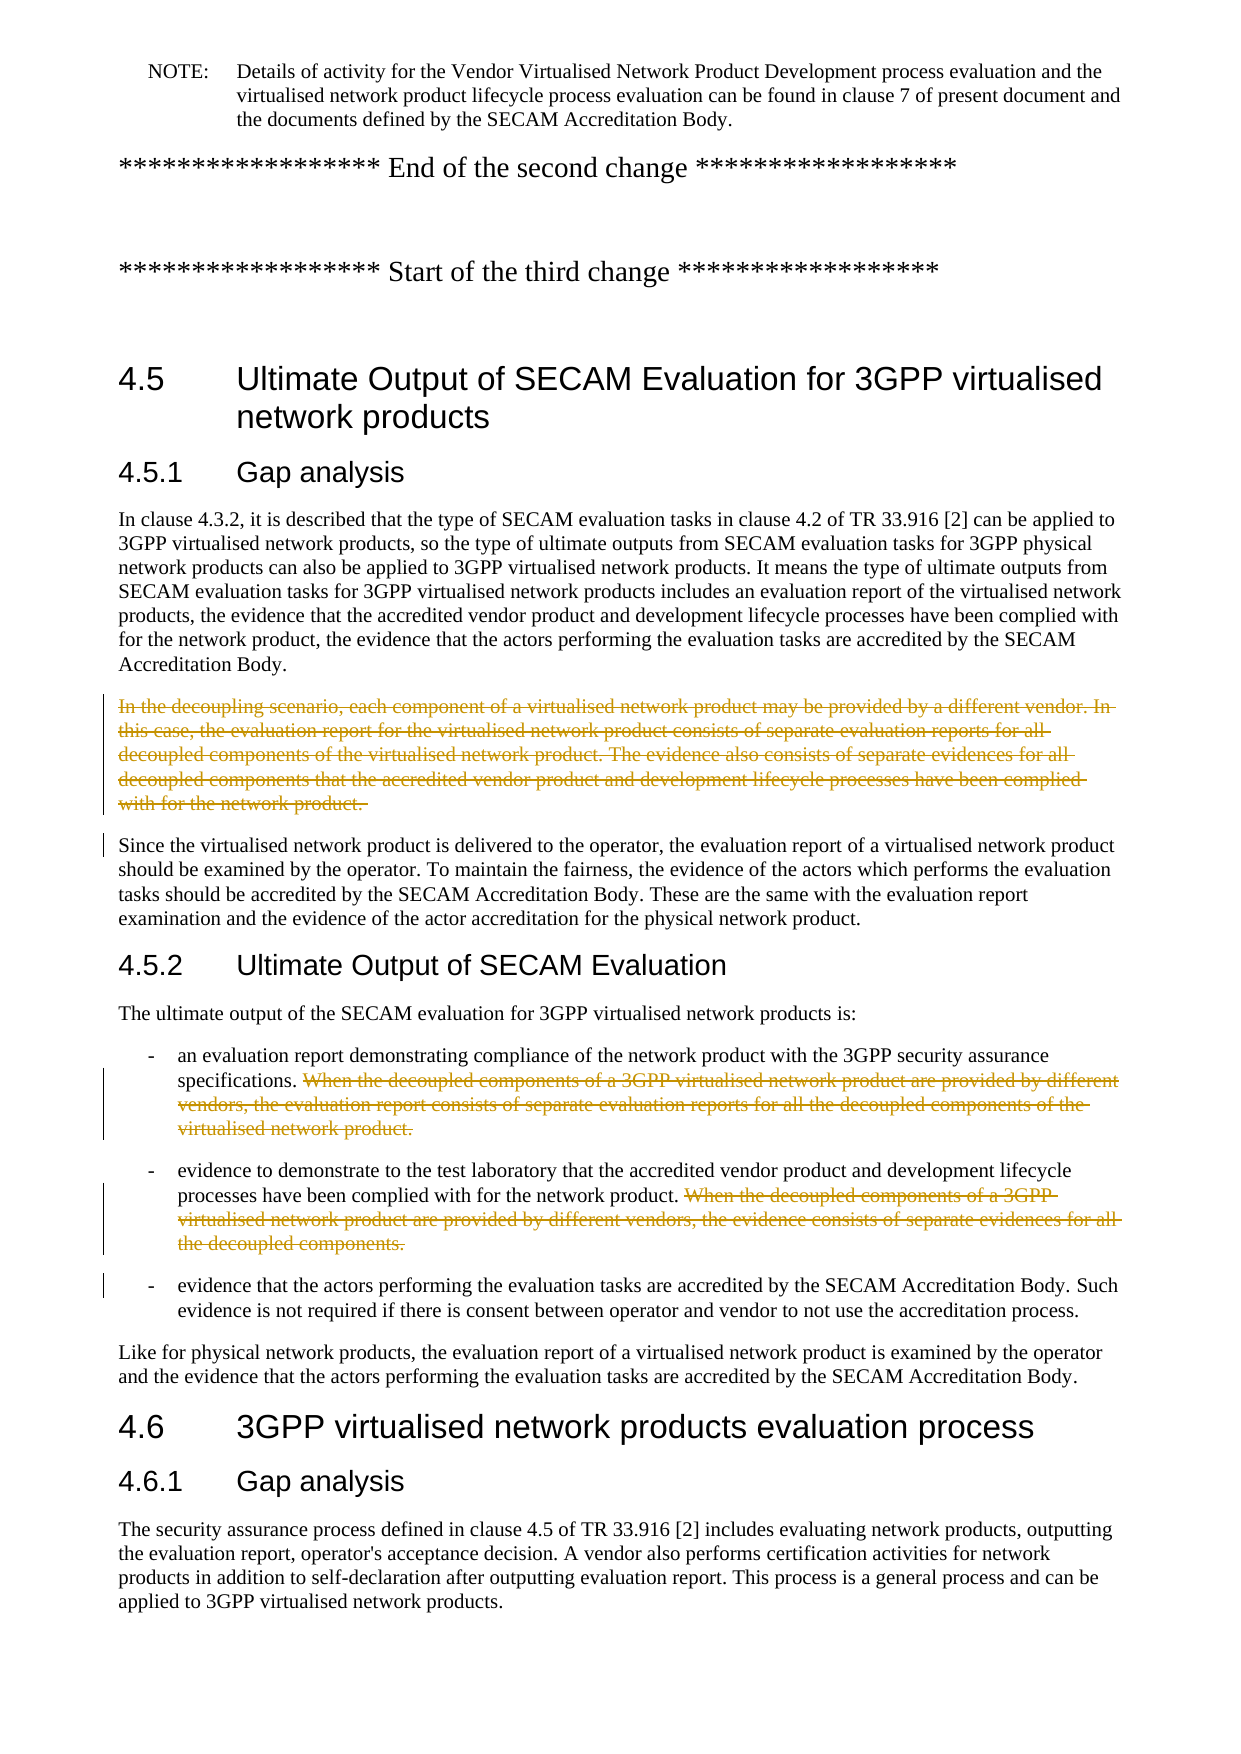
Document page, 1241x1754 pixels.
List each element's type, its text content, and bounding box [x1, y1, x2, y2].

text NOTE: Details of activity for the Vendor Virtualised Network Product Development process evaluation and the virtualised network product lifecycle process evaluation can be found in clause 7 of present document and the documents defined by the SECAM Accreditation Body. [148, 59, 1122, 131]
subtitle 4.6.1 Gap analysis [118, 1464, 1122, 1498]
text ****************** End of the second change ****************** [118, 150, 1122, 183]
text - evidence that the actors performing the evaluation tasks are accredited by the SECAM Accreditation Body. Such evidence is not required if there is consent between operator and vendor to not use the accreditation process. [148, 1273, 1122, 1322]
subtitle 4.5.1 Gap analysis [118, 455, 1122, 488]
text Like for physical network products, the evaluation report of a virtualised network product is examined by the operator and the evidence that the actors performing the evaluation tasks are accredited by the SECAM Accreditation Body. [118, 1340, 1122, 1388]
text The ultimate output of the SECAM evaluation for 3GPP virtualised network products is: [118, 1001, 1122, 1025]
text ****************** Start of the third change ****************** [118, 254, 1122, 288]
text Since the virtualised network product is delivered to the operator, the evaluation report of a virtualised network product should be examined by the operator. To maintain the fairness, the evidence of the actors which performs the evaluation tasks should be accredited by the SECAM Accreditation Body. These are the same with the evaluation report examination and the evidence of the actor accreditation for the physical network product. [118, 833, 1122, 929]
subtitle 4.5 Ultimate Output of SECAM Evaluation for 3GPP virtualised network products [118, 359, 1122, 436]
subtitle 4.6 3GPP virtualised network products evaluation process [118, 1407, 1122, 1446]
text The security assurance process defined in clause 4.5 of TR 33.916 [2] includes evaluating network products, outputting the evaluation report, operator's acceptance decision. A vendor also performs certification activities for network products in addition to self-declaration after outputting evaluation report. This process is a general process and can be applied to 3GPP virtualised network products. [118, 1517, 1122, 1613]
text In clause 4.3.2, it is described that the type of SECAM evaluation tasks in clause 4.2 of TR 33.916 [2] can be applied to 3GPP virtualised network products, so the type of ultimate outputs from SECAM evaluation tasks for 3GPP physical network products can also be applied to 3GPP virtualised network products. It means the type of ultimate outputs from SECAM evaluation tasks for 3GPP virtualised network products includes an evaluation report of the virtualised network products, the evidence that the accredited vendor product and development lifecycle processes have been complied with for the network product, the evidence that the actors performing the evaluation tasks are accredited by the SECAM Accreditation Body. [118, 507, 1122, 676]
text - an evaluation report demonstrating compliance of the network product with the 3GPP security assurance specifications. [148, 1043, 1122, 1140]
subtitle 4.5.2 Ultimate Output of SECAM Evaluation [118, 948, 1122, 982]
text - evidence to demonstrate to the test laboratory that the accredited vendor product and development lifecycle processes have been complied with for the network product. [148, 1158, 1122, 1255]
